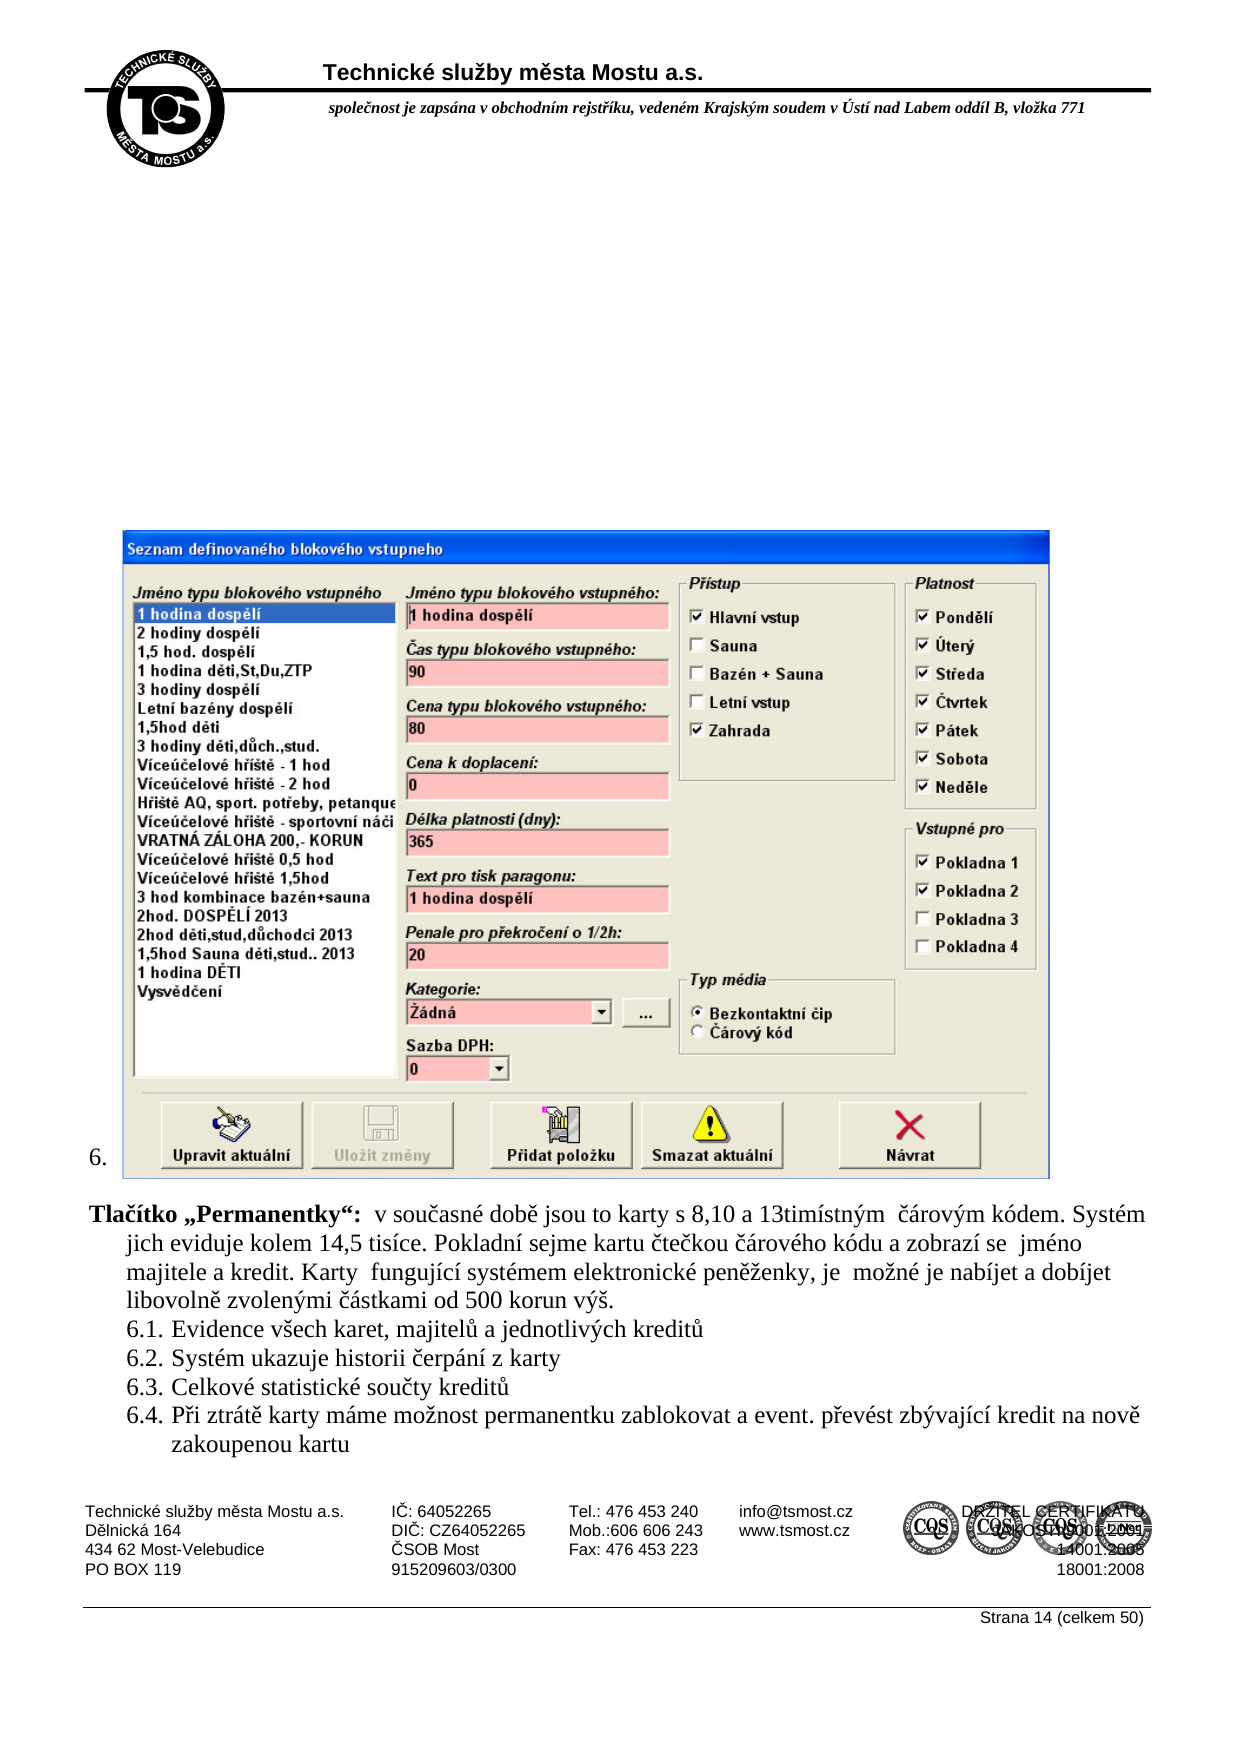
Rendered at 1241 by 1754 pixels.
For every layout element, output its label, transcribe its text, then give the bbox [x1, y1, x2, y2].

picture [121, 501, 1048, 1148]
list Celkové statistické součty kreditů [126, 1343, 1152, 1372]
picture [106, 49, 225, 168]
list Systém ukazuje historii čerpání z karty [126, 1314, 1152, 1343]
list Při ztrátě karty máme možnost permanentku zablokovat a event. převést zbývající kredit na nově zakoupenou kartu [126, 1372, 1152, 1429]
list Tlačítko „Permanentky“: v současné době jsou to karty s 8,10 a 13timístným čárovým kódem. Systém jich eviduje kolem 14,5 tisíce. Pokladní sejme kartu čtečkou čárového kódu a zobrazí se jméno majitele a kredit. Karty fungující systémem elektronické peněženky, je možné je nabíjet a dobíjet libovolně zvolenými částkami od 500 korun výš. [89, 1113, 1152, 1285]
list Evidence všech karet, majitelů a jednotlivých kreditů [126, 1285, 1152, 1314]
list Nastavení ceny karty [126, 1429, 1152, 1458]
